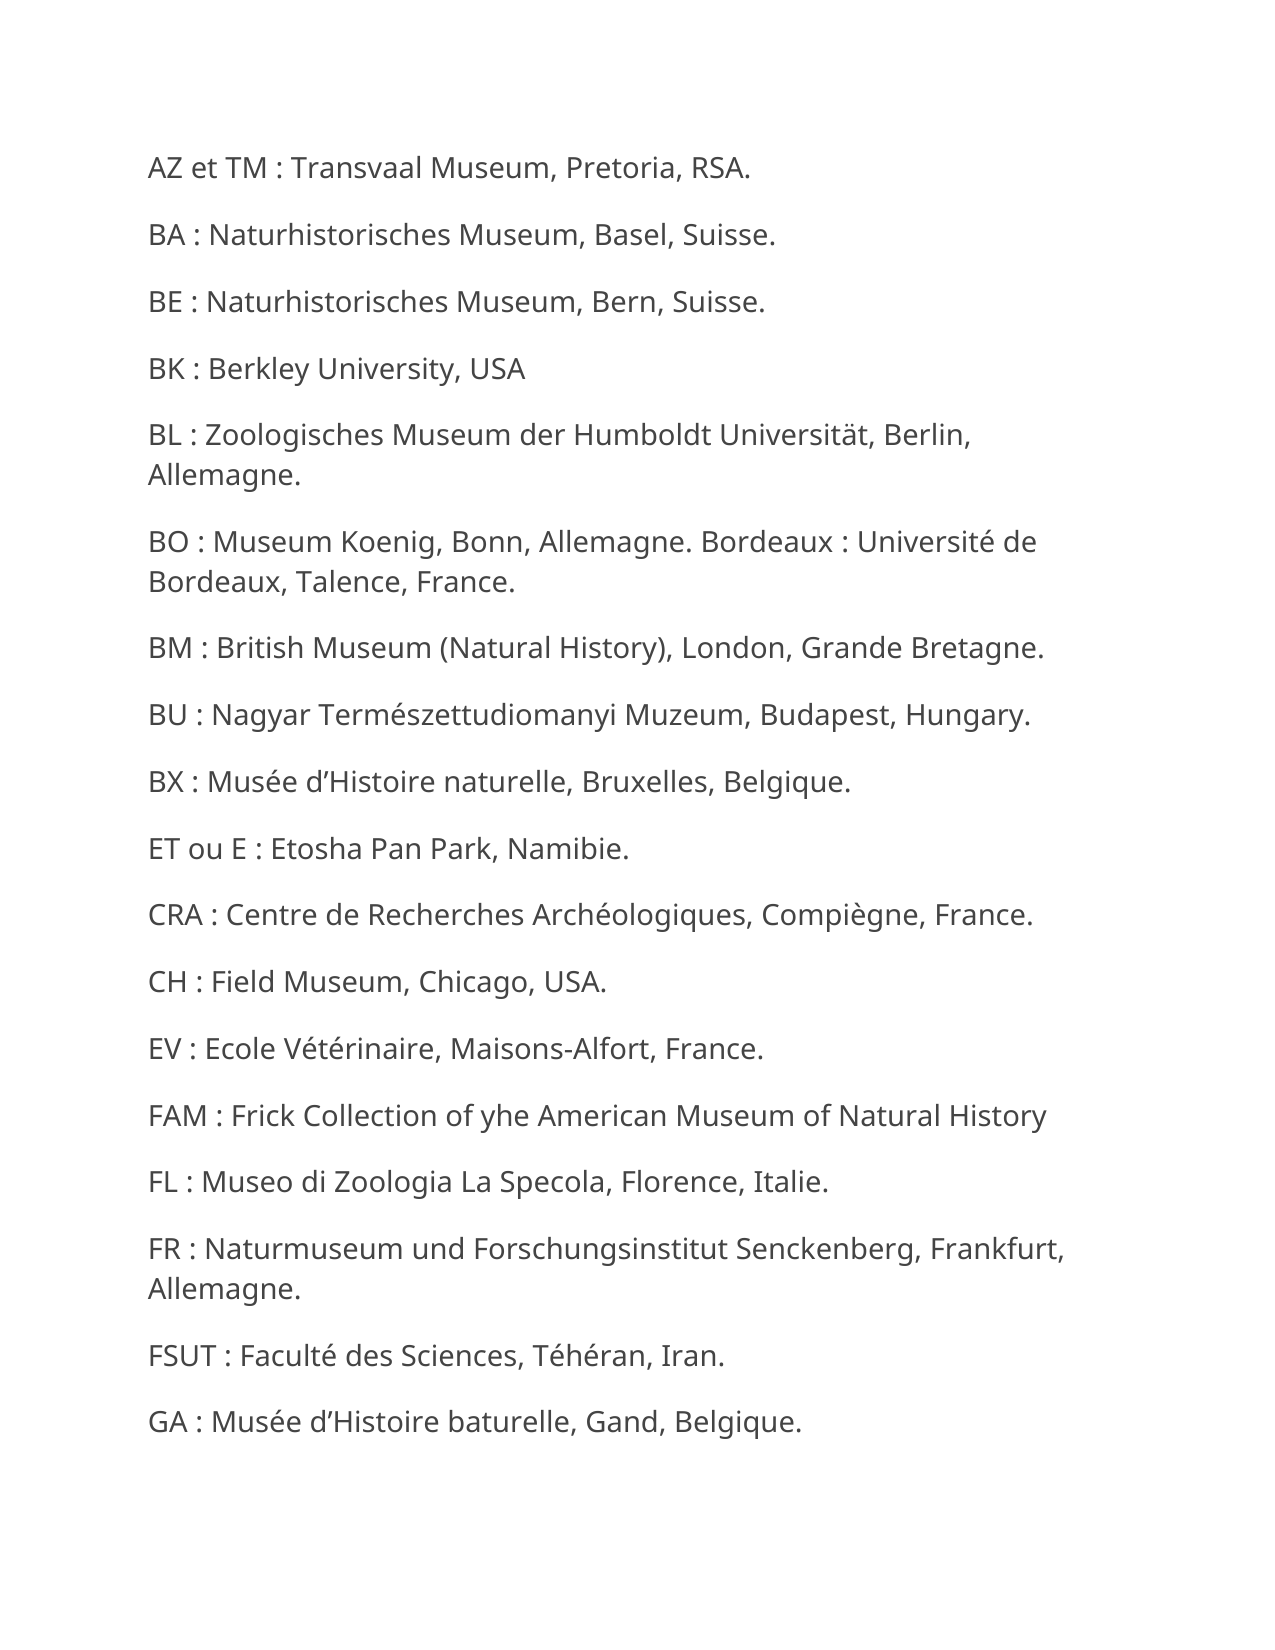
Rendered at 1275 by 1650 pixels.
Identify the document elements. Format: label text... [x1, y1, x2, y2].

text BO : Museum Koenig, Bonn, Allemagne. Bordeaux : Université de Bordeaux, Talence, France. [148, 521, 1127, 601]
text CRA : Centre de Recherches Archéologiques, Compiègne, France. [148, 895, 1127, 934]
text FSUT : Faculté des Sciences, Téhéran, Iran. [148, 1335, 1127, 1375]
text BM : British Museum (Natural History), London, Grande Bretagne. [148, 628, 1127, 667]
text BL : Zoologisches Museum der Humboldt Universität, Berlin, Allemagne. [148, 415, 1127, 494]
text GA : Musée d’Histoire baturelle, Gand, Belgique. [148, 1402, 1127, 1441]
text AZ et TM : Transvaal Museum, Pretoria, RSA. [148, 148, 1127, 187]
text FR : Naturmuseum und Forschungsinstitut Senckenberg, Frankfurt, Allemagne. [148, 1228, 1127, 1308]
text BA : Naturhistorisches Museum, Basel, Suisse. [148, 214, 1127, 254]
text CH : Field Museum, Chicago, USA. [148, 961, 1127, 1001]
text FL : Museo di Zoologia La Specola, Florence, Italie. [148, 1162, 1127, 1201]
text BE : Naturhistorisches Museum, Bern, Suisse. [148, 281, 1127, 321]
text FAM : Frick Collection of yhe American Museum of Natural History [148, 1095, 1127, 1135]
text BX : Musée d’Histoire naturelle, Bruxelles, Belgique. [148, 761, 1127, 801]
text BK : Berkley University, USA [148, 348, 1127, 388]
text BU : Nagyar Természettudiomanyi Muzeum, Budapest, Hungary. [148, 694, 1127, 734]
text EV : Ecole Vétérinaire, Maisons-Alfort, France. [148, 1028, 1127, 1068]
text ET ou E : Etosha Pan Park, Namibie. [148, 828, 1127, 868]
